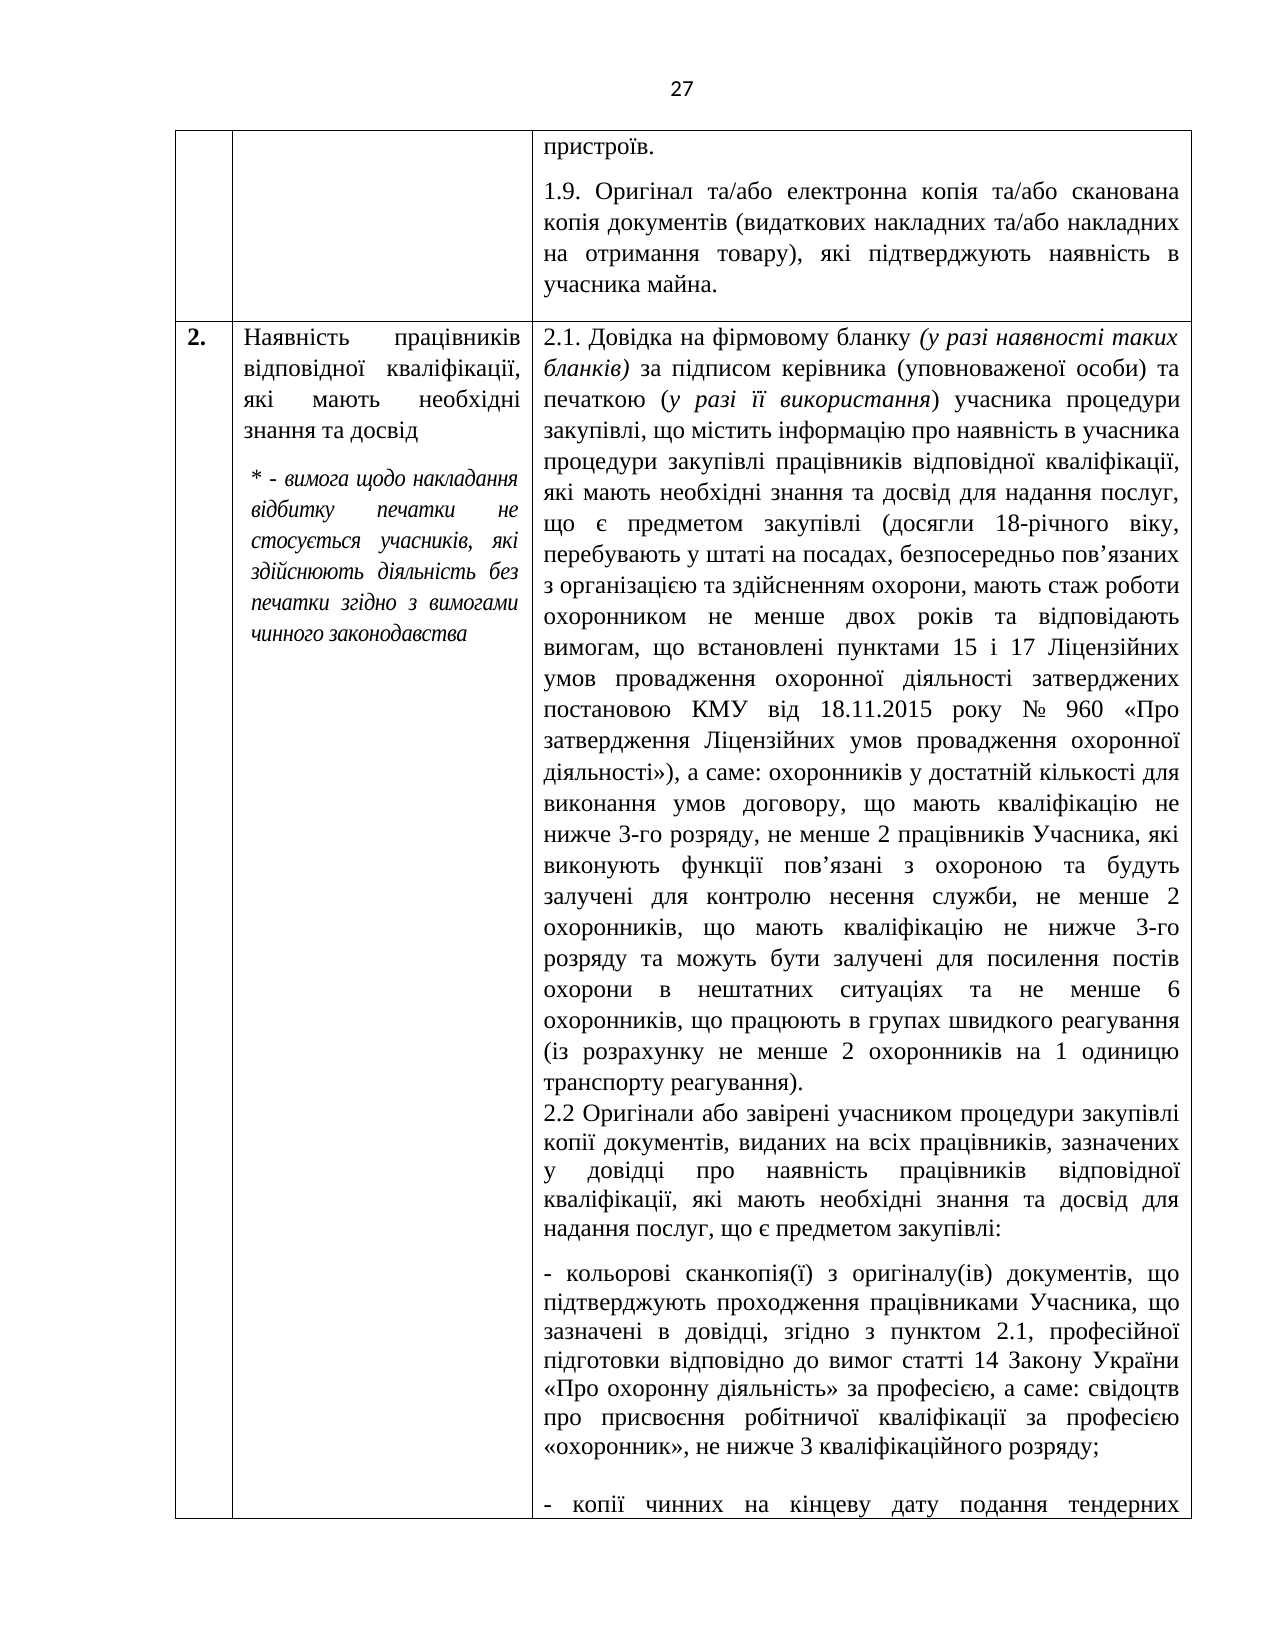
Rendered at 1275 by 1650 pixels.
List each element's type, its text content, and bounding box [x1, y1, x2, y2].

table_cell 2. [176, 322, 232, 1518]
table_cell 1. [176, 131, 232, 321]
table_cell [233, 322, 532, 1518]
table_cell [533, 131, 1191, 321]
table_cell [233, 131, 532, 321]
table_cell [533, 322, 1191, 1518]
